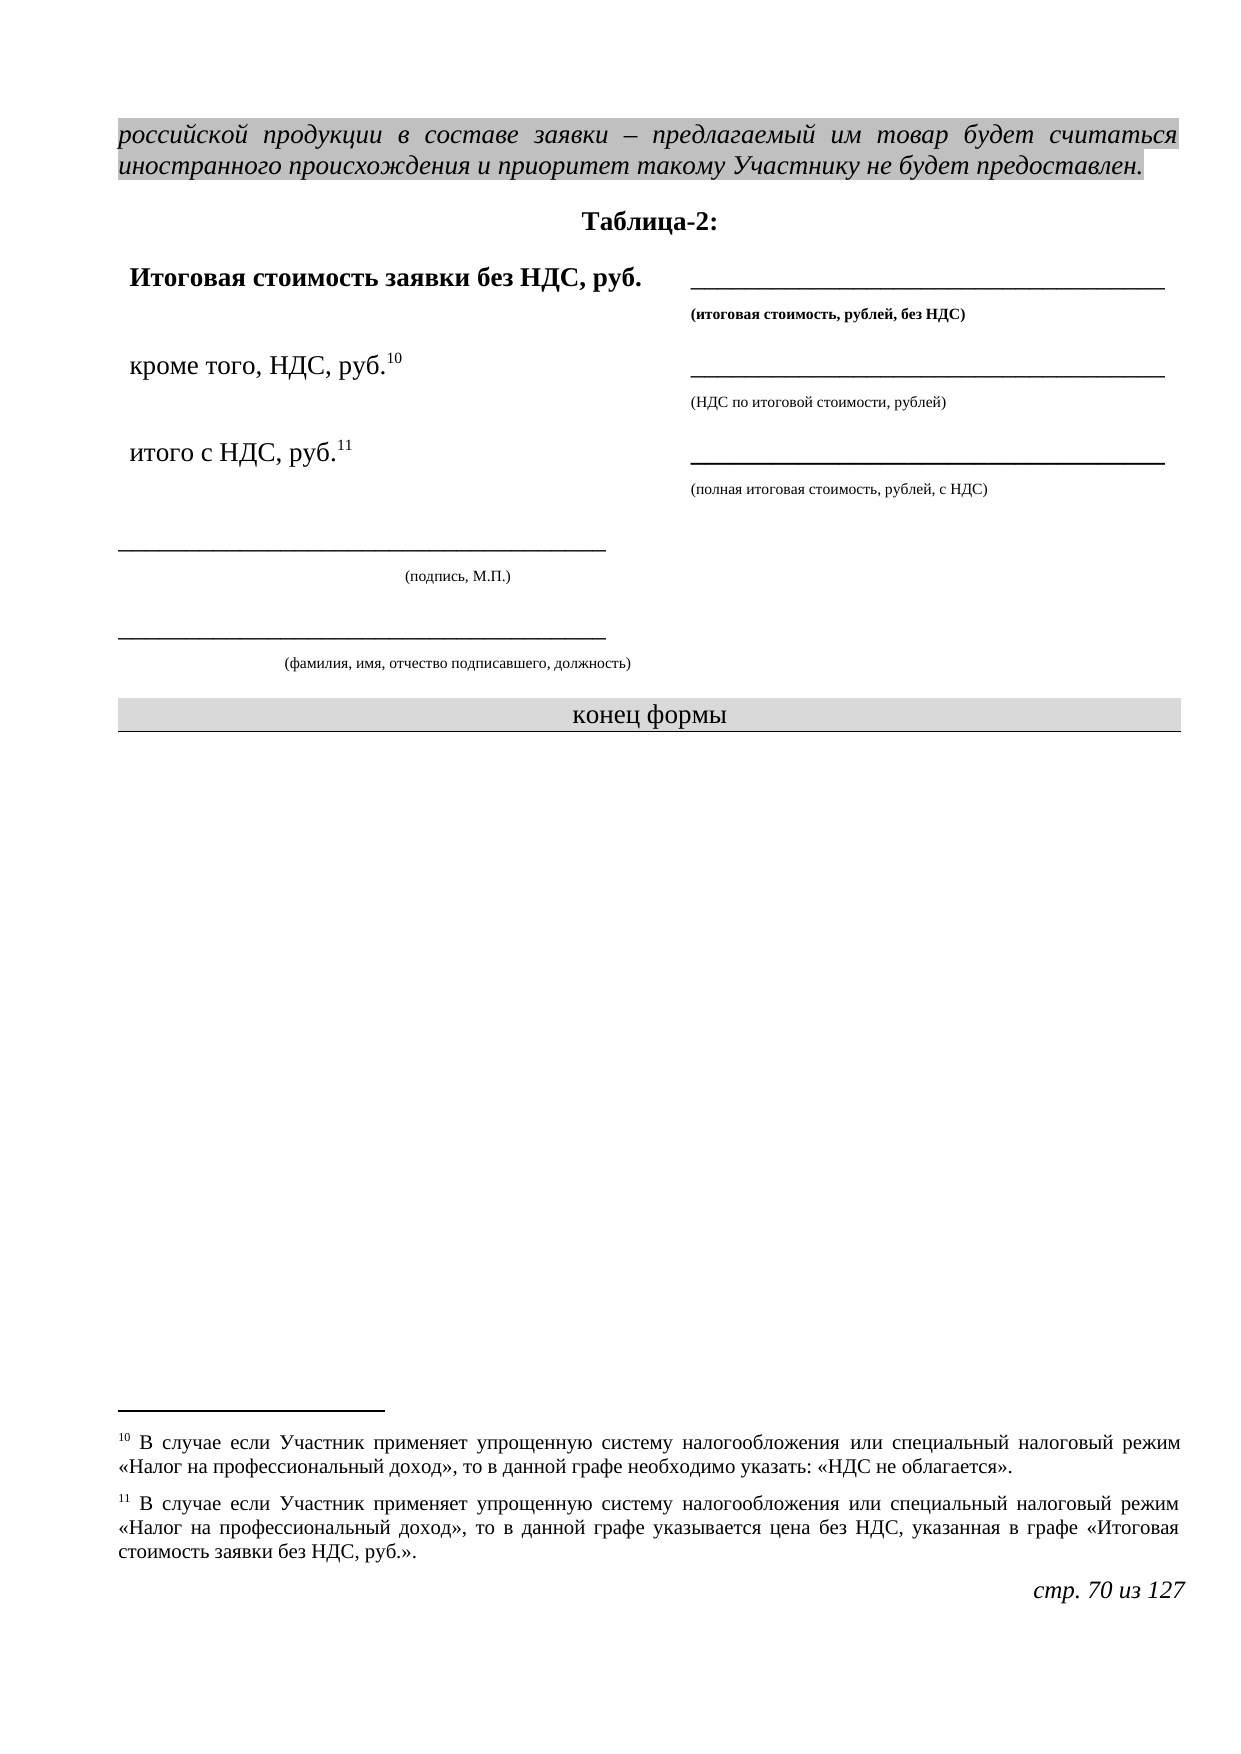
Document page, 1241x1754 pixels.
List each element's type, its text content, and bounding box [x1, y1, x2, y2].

table_cell итого с НДС, руб. [118, 424, 679, 511]
text конец формы [118, 698, 1181, 731]
table_cell ___________________________________ (НДС по итоговой стоимости, рублей) [679, 336, 1196, 424]
text Таблица-2: [118, 205, 1181, 237]
text (фамилия, имя, отчество подписавшего, должность) [118, 654, 797, 686]
text (подпись, М.П.) [118, 567, 797, 598]
table_cell кроме того, НДС, руб. [118, 336, 679, 424]
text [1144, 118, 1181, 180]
text ____________________________________ [118, 611, 1181, 642]
table_header Итоговая стоимость заявки без НДС, руб. [118, 249, 679, 336]
table_header ___________________________________ (итоговая стоимость, рублей, без НДС) [679, 249, 1196, 336]
table_cell ___________________________________ (полная итоговая стоимость, рублей, с НДС) [679, 424, 1196, 511]
text ____________________________________ [118, 523, 1181, 554]
